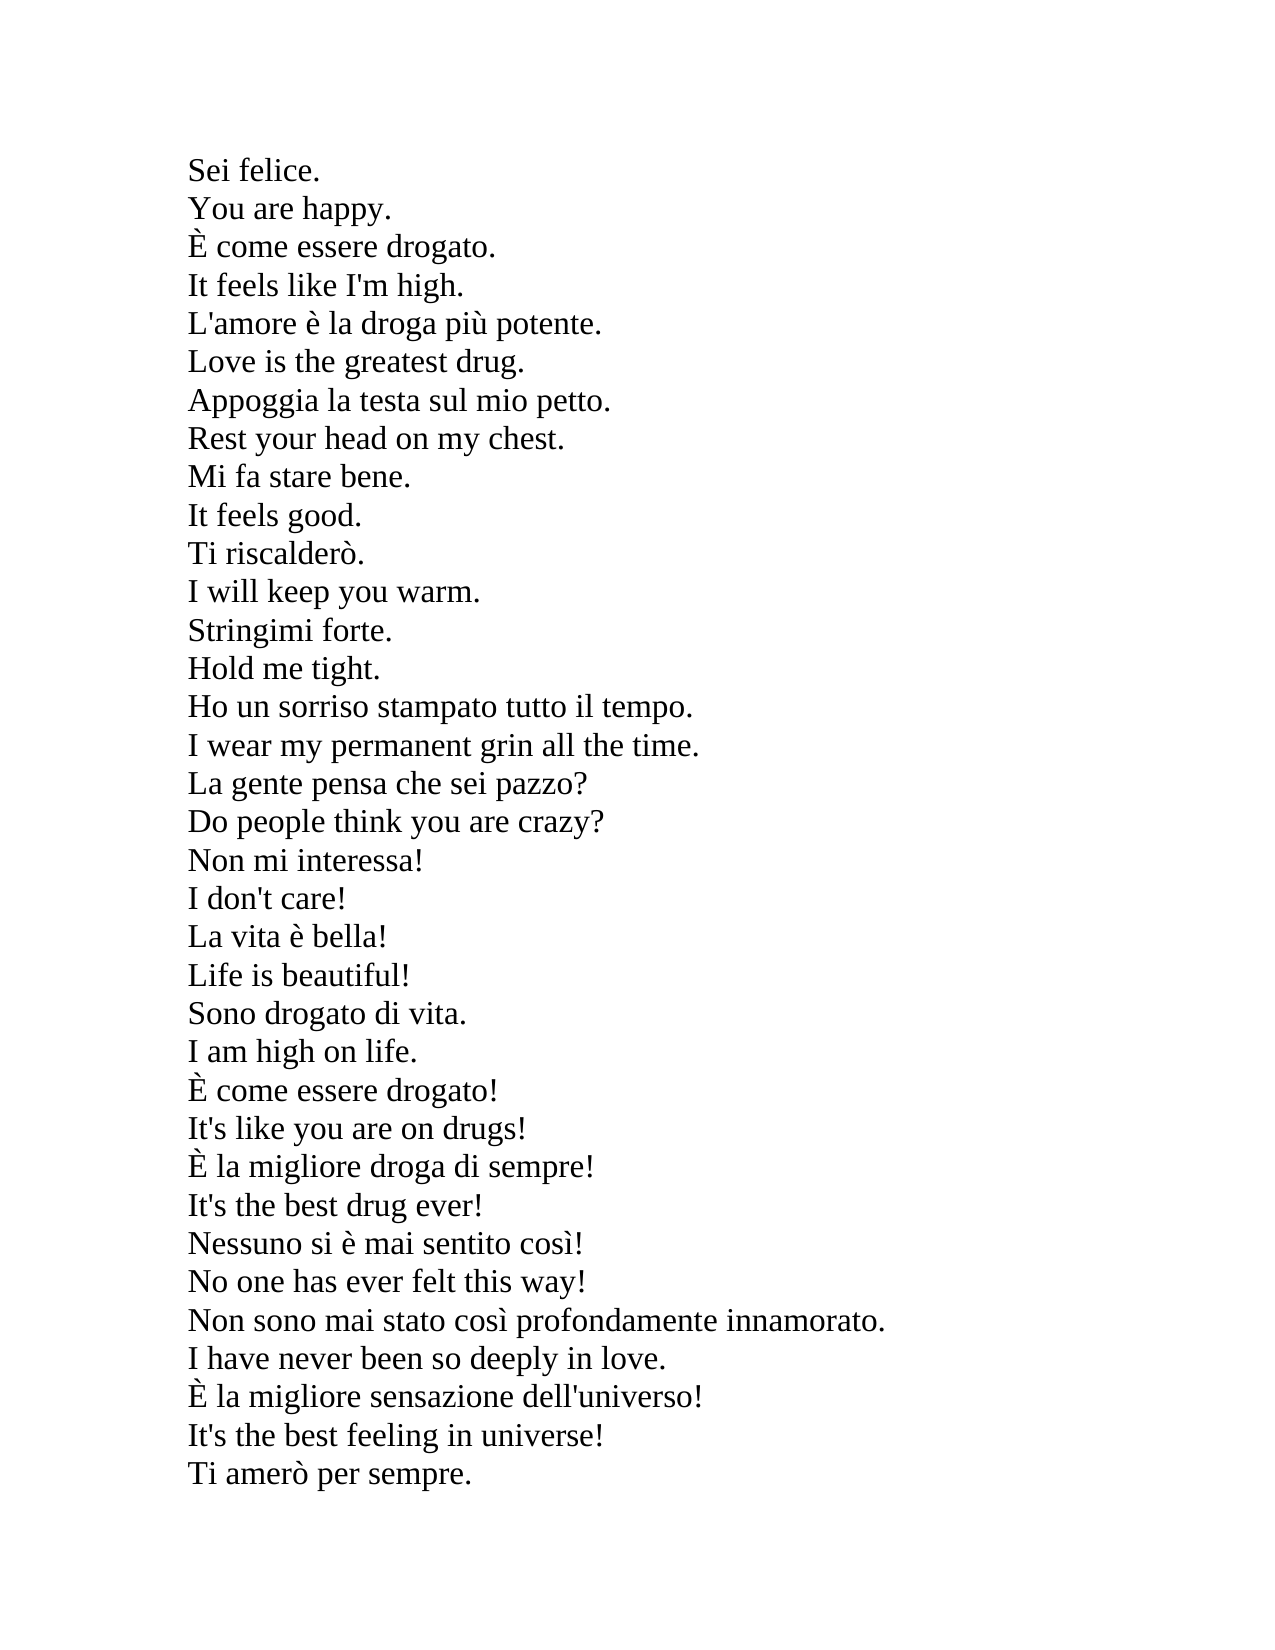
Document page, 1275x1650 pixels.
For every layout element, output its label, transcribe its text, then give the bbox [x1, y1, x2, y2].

text Mi fa stare bene. [187, 457, 1087, 495]
text Non mi interessa! [187, 840, 1087, 878]
text I will keep you warm. [187, 572, 1087, 610]
text È come essere drogato! [187, 1070, 1087, 1108]
text It's the best drug ever! [187, 1185, 1087, 1223]
text Ho un sorriso stampato tutto il tempo. [187, 687, 1087, 725]
text It feels good. [187, 495, 1087, 533]
text You are happy. [187, 188, 1087, 227]
text Non sono mai stato così profondamente innamorato. [187, 1300, 1087, 1338]
text I have never been so deeply in love. [187, 1338, 1087, 1377]
text È la migliore sensazione dell'universo! [187, 1377, 1087, 1415]
text It's the best feeling in universe! [187, 1415, 1087, 1453]
text Nessuno si è mai sentito così! [187, 1223, 1087, 1262]
text Life is beautiful! [187, 955, 1087, 993]
text È la migliore droga di sempre! [187, 1147, 1087, 1185]
text Ti amerò per sempre. [187, 1453, 1087, 1492]
text La gente pensa che sei pazzo? [187, 763, 1087, 802]
text La vita è bella! [187, 917, 1087, 955]
text Rest your head on my chest. [187, 418, 1087, 457]
text I don't care! [187, 878, 1087, 917]
text Do people think you are crazy? [187, 802, 1087, 840]
text Sono drogato di vita. [187, 993, 1087, 1032]
text I am high on life. [187, 1032, 1087, 1070]
text It's like you are on drugs! [187, 1108, 1087, 1147]
text It feels like I'm high. [187, 265, 1087, 303]
text Appoggia la testa sul mio petto. [187, 380, 1087, 418]
text L'amore è la droga più potente. [187, 303, 1087, 342]
text Stringimi forte. [187, 610, 1087, 648]
text Love is the greatest drug. [187, 342, 1087, 380]
text Sei felice. [187, 150, 1087, 188]
text Ti riscalderò. [187, 533, 1087, 572]
text Hold me tight. [187, 648, 1087, 687]
text No one has ever felt this way! [187, 1262, 1087, 1300]
text I wear my permanent grin all the time. [187, 725, 1087, 763]
text È come essere drogato. [187, 227, 1087, 265]
